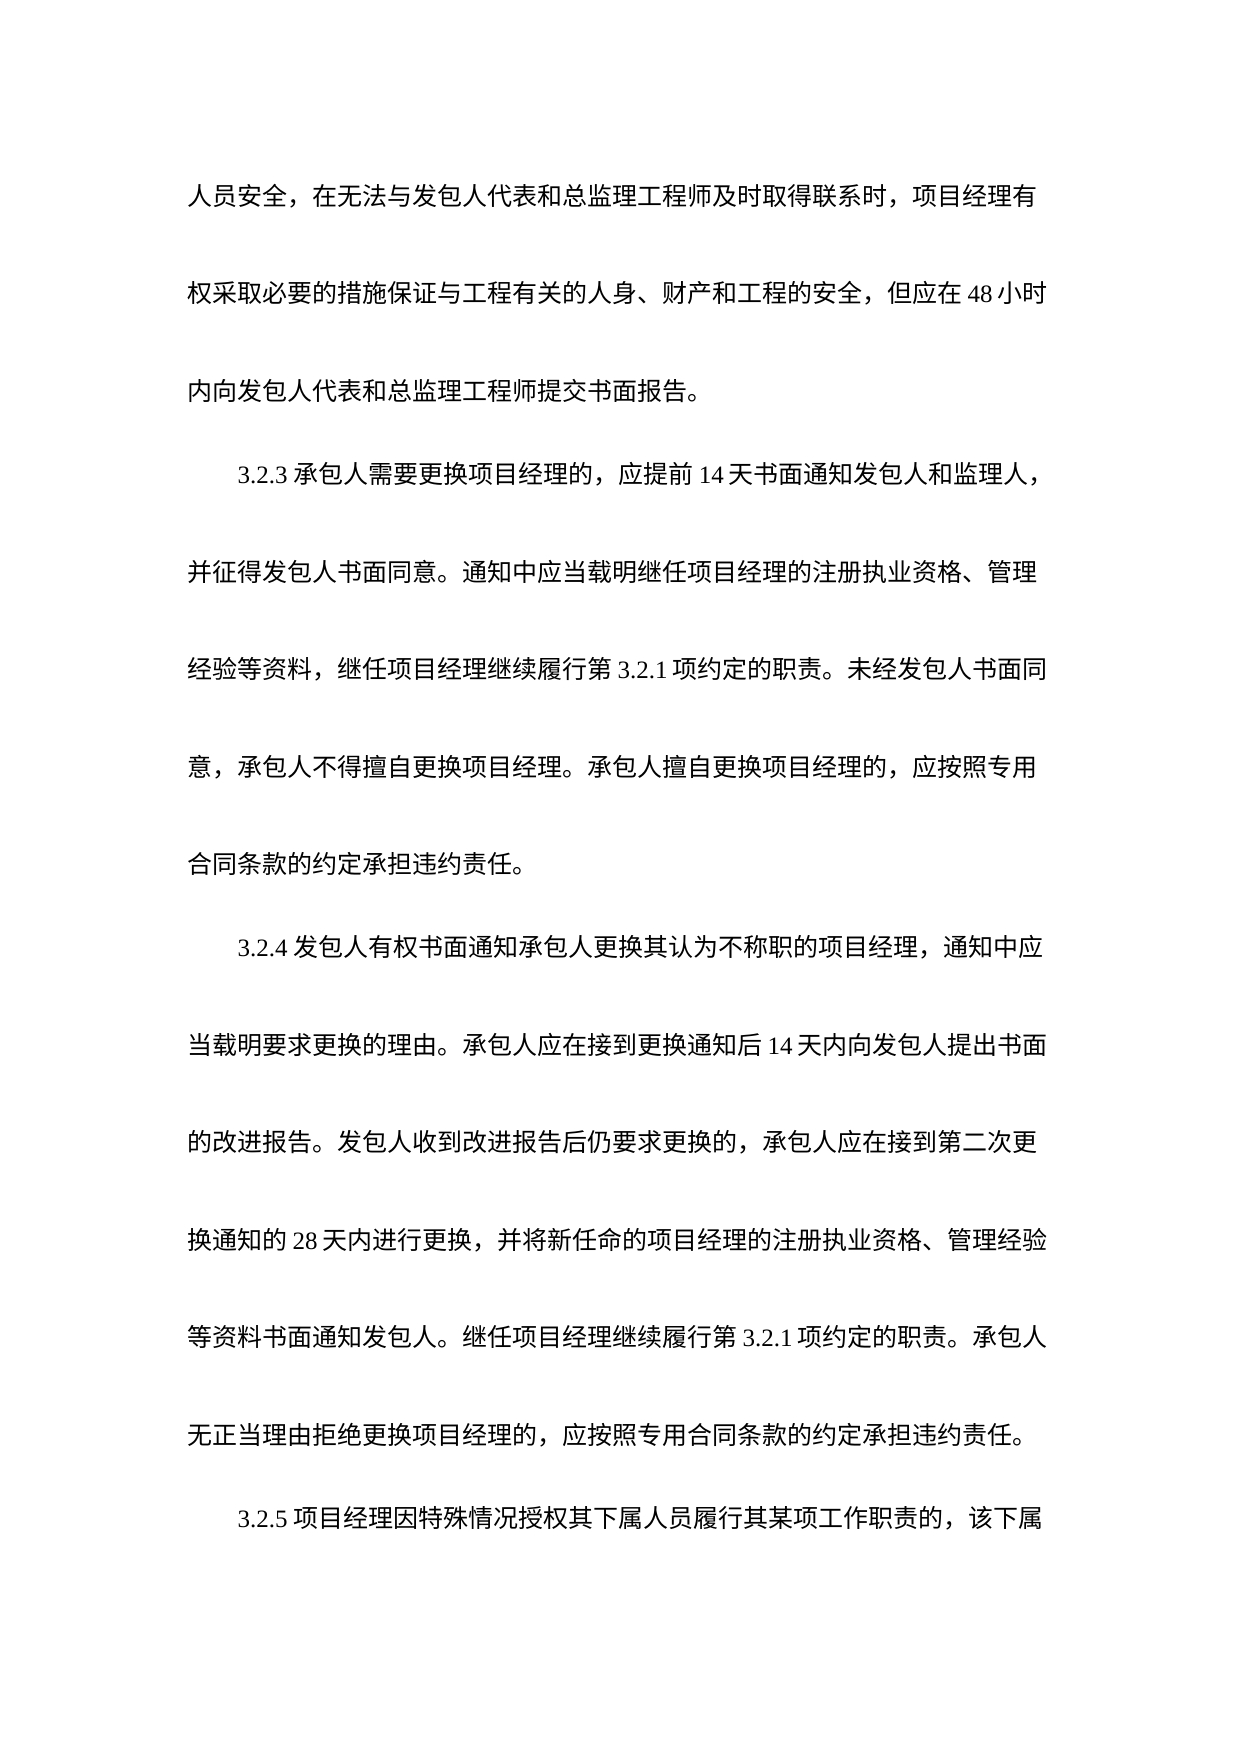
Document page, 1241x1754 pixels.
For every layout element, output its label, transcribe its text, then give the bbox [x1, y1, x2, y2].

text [187, 1484, 1053, 1549]
text 3.2.4 发包人有权书面通知承包人更换其认为不称职的项目经理，通知中应当载明要求更换的理由。承包人应在接到更换通知后14天内向发包人提出书面的改进报告。发包人收到改进报告后仍要求更换的，承包人应在接到第二次更换通知的28天内进行更换，并将新任命的项目经理的注册执业资格、管理经验等资料书面通知发包人。继任项目经理继续履行第3.2.1项约定的职责。承包人无正当理由拒绝更换项目经理的，应按照专用合同条款的约定承担违约责任。 [187, 913, 1053, 1466]
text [187, 162, 1053, 422]
text 3.2.3 承包人需要更换项目经理的，应提前14天书面通知发包人和监理人，并征得发包人书面同意。通知中应当载明继任项目经理的注册执业资格、管理经验等资料，继任项目经理继续履行第3.2.1项约定的职责。未经发包人书面同意，承包人不得擅自更换项目经理。承包人擅自更换项目经理的，应按照专用合同条款的约定承担违约责任。 [187, 440, 1053, 895]
